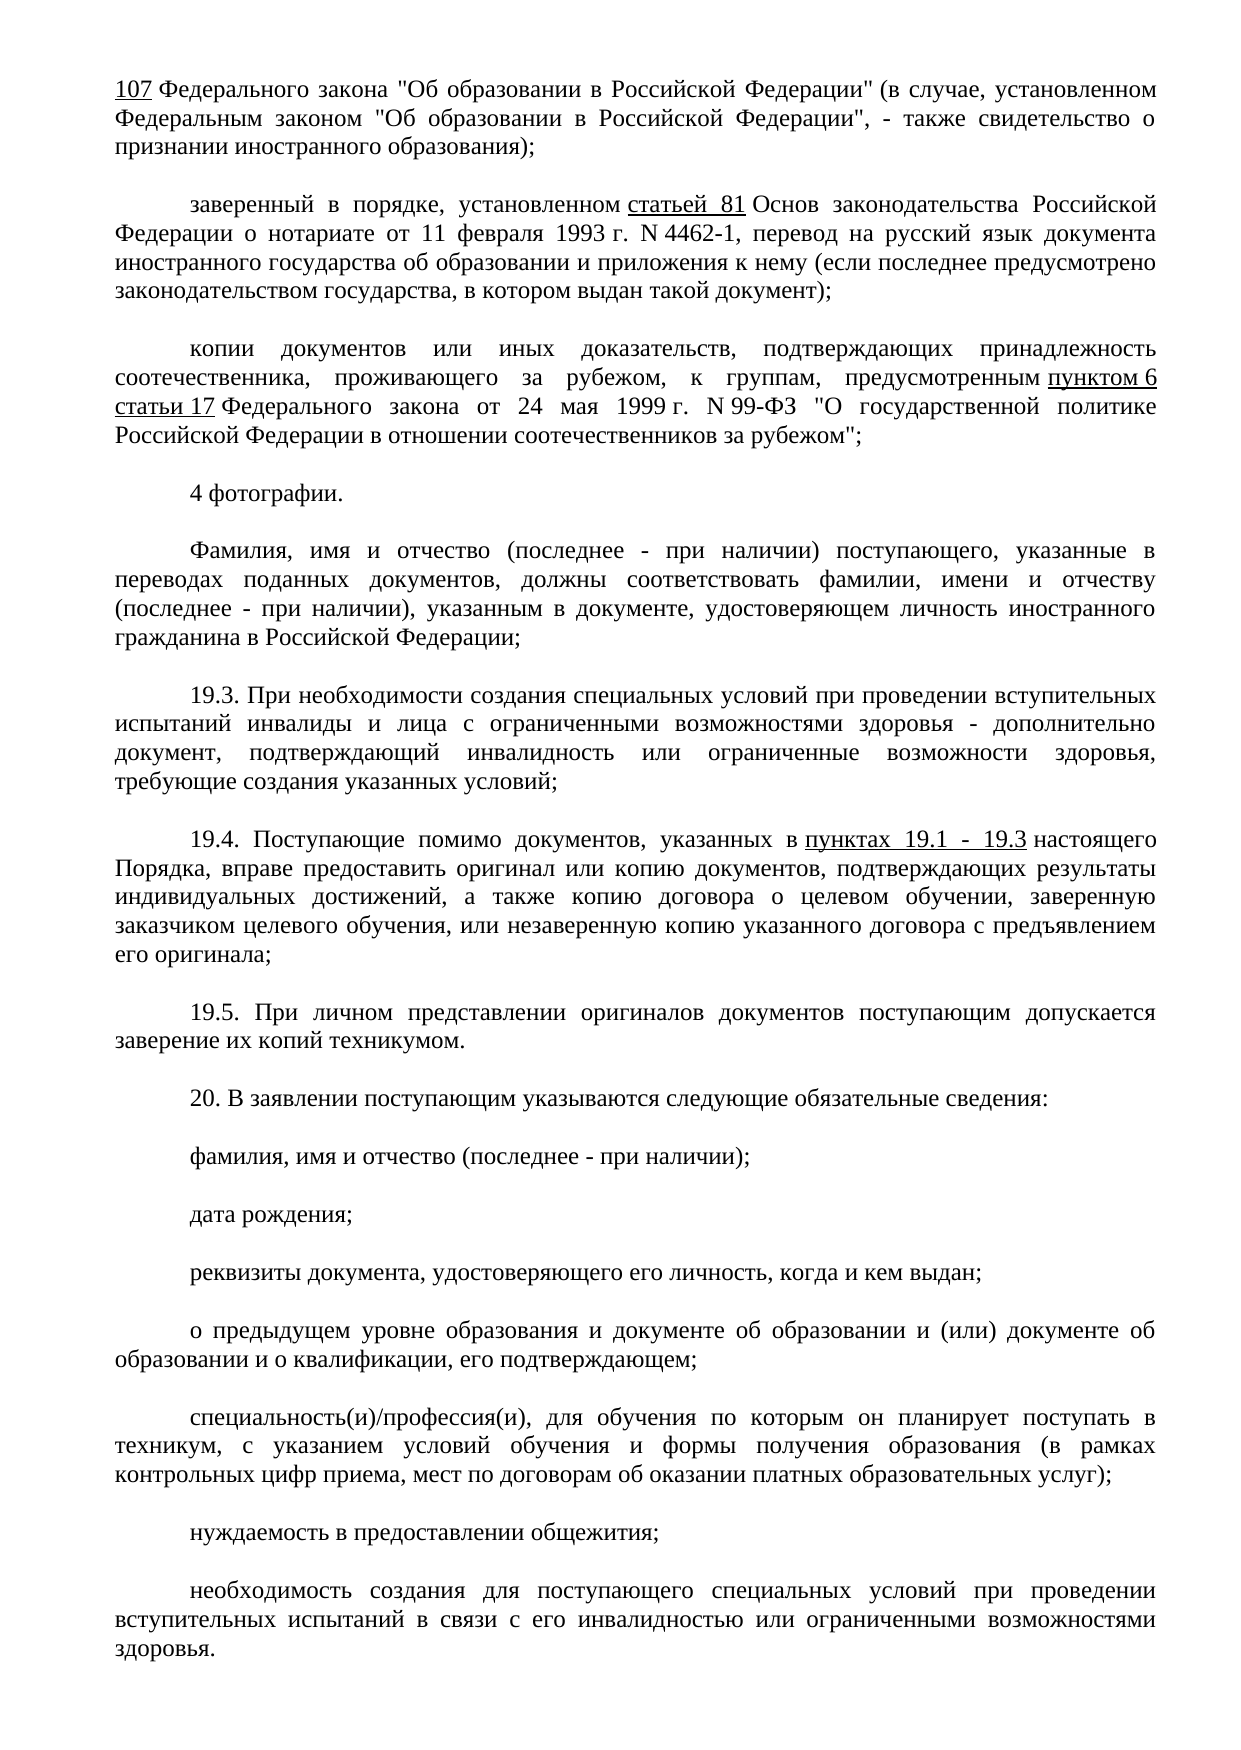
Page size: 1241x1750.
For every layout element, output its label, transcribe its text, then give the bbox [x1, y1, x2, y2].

text копии документов или иных доказательств, подтверждающих принадлежность соотечественника, проживающего за рубежом, к группам, предусмотренным пунктом 6 статьи 17 Федерального закона от 24 мая 1999 г. N 99-ФЗ "О государственной политике Российской Федерации в отношении соотечественников за рубежом"; [114, 333, 1157, 448]
text 4 фотографии. [114, 478, 1157, 506]
text нуждаемость в предоставлении общежития; [114, 1517, 1157, 1546]
text специальность(и)/профессия(и), для обучения по которым он планирует поступать в техникум, с указанием условий обучения и формы получения образования (в рамках контрольных цифр приема, мест по договорам об оказании платных образовательных услуг); [114, 1402, 1157, 1488]
text о предыдущем уровне образования и документе об образовании и (или) документе об образовании и о квалификации, его подтверждающем; [114, 1315, 1157, 1373]
text дата рождения; [114, 1199, 1157, 1228]
text фамилия, имя и отчество (последнее - при наличии); [114, 1141, 1157, 1170]
text Фамилия, имя и отчество (последнее - при наличии) поступающего, указанные в переводах поданных документов, должны соответствовать фамилии, имени и отчеству (последнее - при наличии), указанным в документе, удостоверяющем личность иностранного гражданина в Российской Федерации; [114, 536, 1157, 651]
text 20. В заявлении поступающим указываются следующие обязательные сведения: [114, 1083, 1157, 1112]
text заверенный в порядке, установленном статьей 81 Основ законодательства Российской Федерации о нотариате от 11 февраля 1993 г. N 4462-1, перевод на русский язык документа иностранного государства об образовании и приложения к нему (если последнее предусмотрено законодательством государства, в котором выдан такой документ); [114, 189, 1157, 304]
text 19.3. При необходимости создания специальных условий при проведении вступительных испытаний инвалиды и лица с ограниченными возможностями здоровья - дополнительно документ, подтверждающий инвалидность или ограниченные возможности здоровья, требующие создания указанных условий; [114, 680, 1157, 795]
text 19.5. При личном представлении оригиналов документов поступающим допускается заверение их копий техникумом. [114, 997, 1157, 1054]
text необходимость создания для поступающего специальных условий при проведении вступительных испытаний в связи с его инвалидностью или ограниченными возможностями здоровья. [114, 1575, 1157, 1661]
text реквизиты документа, удостоверяющего его личность, когда и кем выдан; [114, 1257, 1157, 1286]
text 19.4. Поступающие помимо документов, указанных в пунктах 19.1 - 19.3 настоящего Порядка, вправе предоставить оригинал или копию документов, подтверждающих результаты индивидуальных достижений, а также копию договора о целевом обучении, заверенную заказчиком целевого обучения, или незаверенную копию указанного договора с предъявлением его оригинала; [114, 824, 1157, 968]
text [114, 74, 1157, 160]
